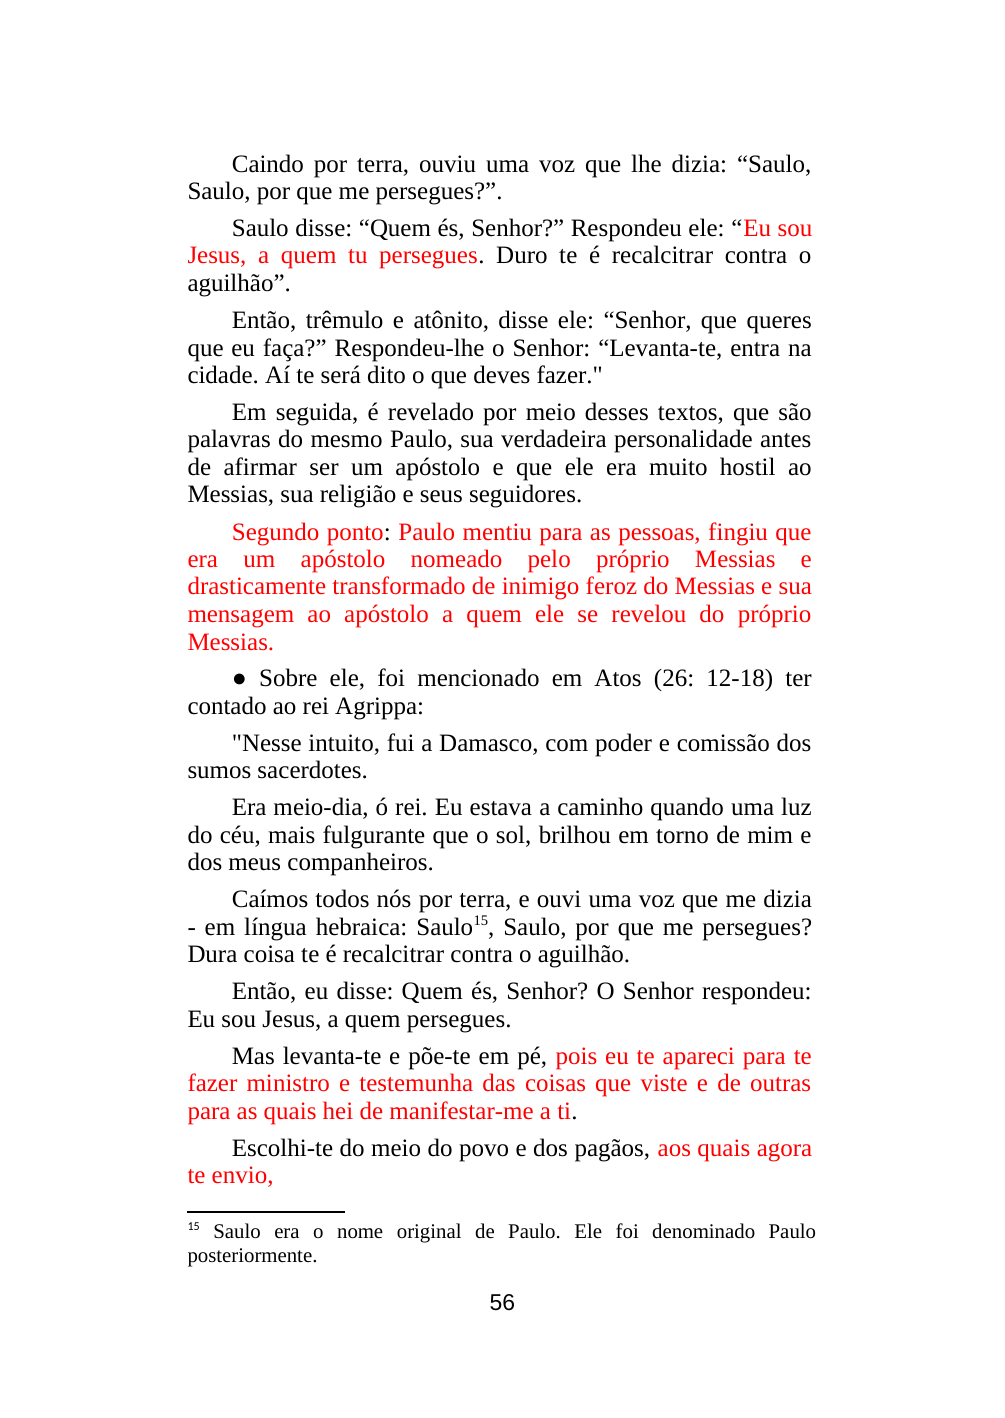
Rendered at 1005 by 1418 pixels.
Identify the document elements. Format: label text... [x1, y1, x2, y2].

text Em seguida, é revelado por meio desses textos, que são palavras do mesmo Paulo, sua verdadeira personalidade antes de afirmar ser um apóstolo e que ele era muito hostil ao Messias, sua religião e seus seguidores. [187, 398, 812, 508]
text Mas levanta-te e põe-te em pé, pois eu te apareci para te fazer ministro e testemunha das coisas que viste e de outras para as quais hei de manifestar-me a ti. [187, 1042, 812, 1125]
text Então, eu disse: Quem és, Senhor? O Senhor respondeu: Eu sou Jesus, a quem persegues. [187, 978, 812, 1033]
text Segundo ponto: Paulo mentiu para as pessoas, fingiu que era um apóstolo nomeado pelo próprio Messias e drasticamente transformado de inimigo feroz do Messias e sua mensagem ao apóstolo a quem ele se revelou do próprio Messias. [187, 518, 812, 655]
text Então, trêmulo e atônito, disse ele: “Senhor, que queres que eu faça?” Respondeu-lhe o Senhor: “Levanta-te, entra na cidade. Aí te será dito o que deves fazer." [187, 306, 812, 389]
text "Nesse intuito, fui a Damasco, com poder e comissão dos sumos sacerdotes. [187, 729, 812, 784]
text Saulo disse: “Quem és, Senhor?” Respondeu ele: “Eu sou Jesus, a quem tu persegues. Duro te é recalcitrar contra o aguilhão”. [187, 214, 812, 297]
text ● Sobre ele, foi mencionado em Atos (26: 12-18) ter contado ao rei Agrippa: [187, 665, 812, 720]
text Caímos todos nós por terra, e ouvi uma voz que me dizia - em língua hebraica: Saulo, Saulo, por que me persegues? Dura coisa te é recalcitrar contra o aguilhão. [187, 886, 812, 968]
text Era meio-dia, ó rei. Eu estava a caminho quando uma luz do céu, mais fulgurante que o sol, brilhou em torno de mim e dos meus companheiros. [187, 794, 812, 876]
text Escolhi-te do meio do povo e dos pagãos, aos quais agora te envio, [187, 1134, 812, 1189]
text Caindo por terra, ouviu uma voz que lhe dizia: “Saulo, Saulo, por que me persegues?”. [187, 150, 812, 205]
